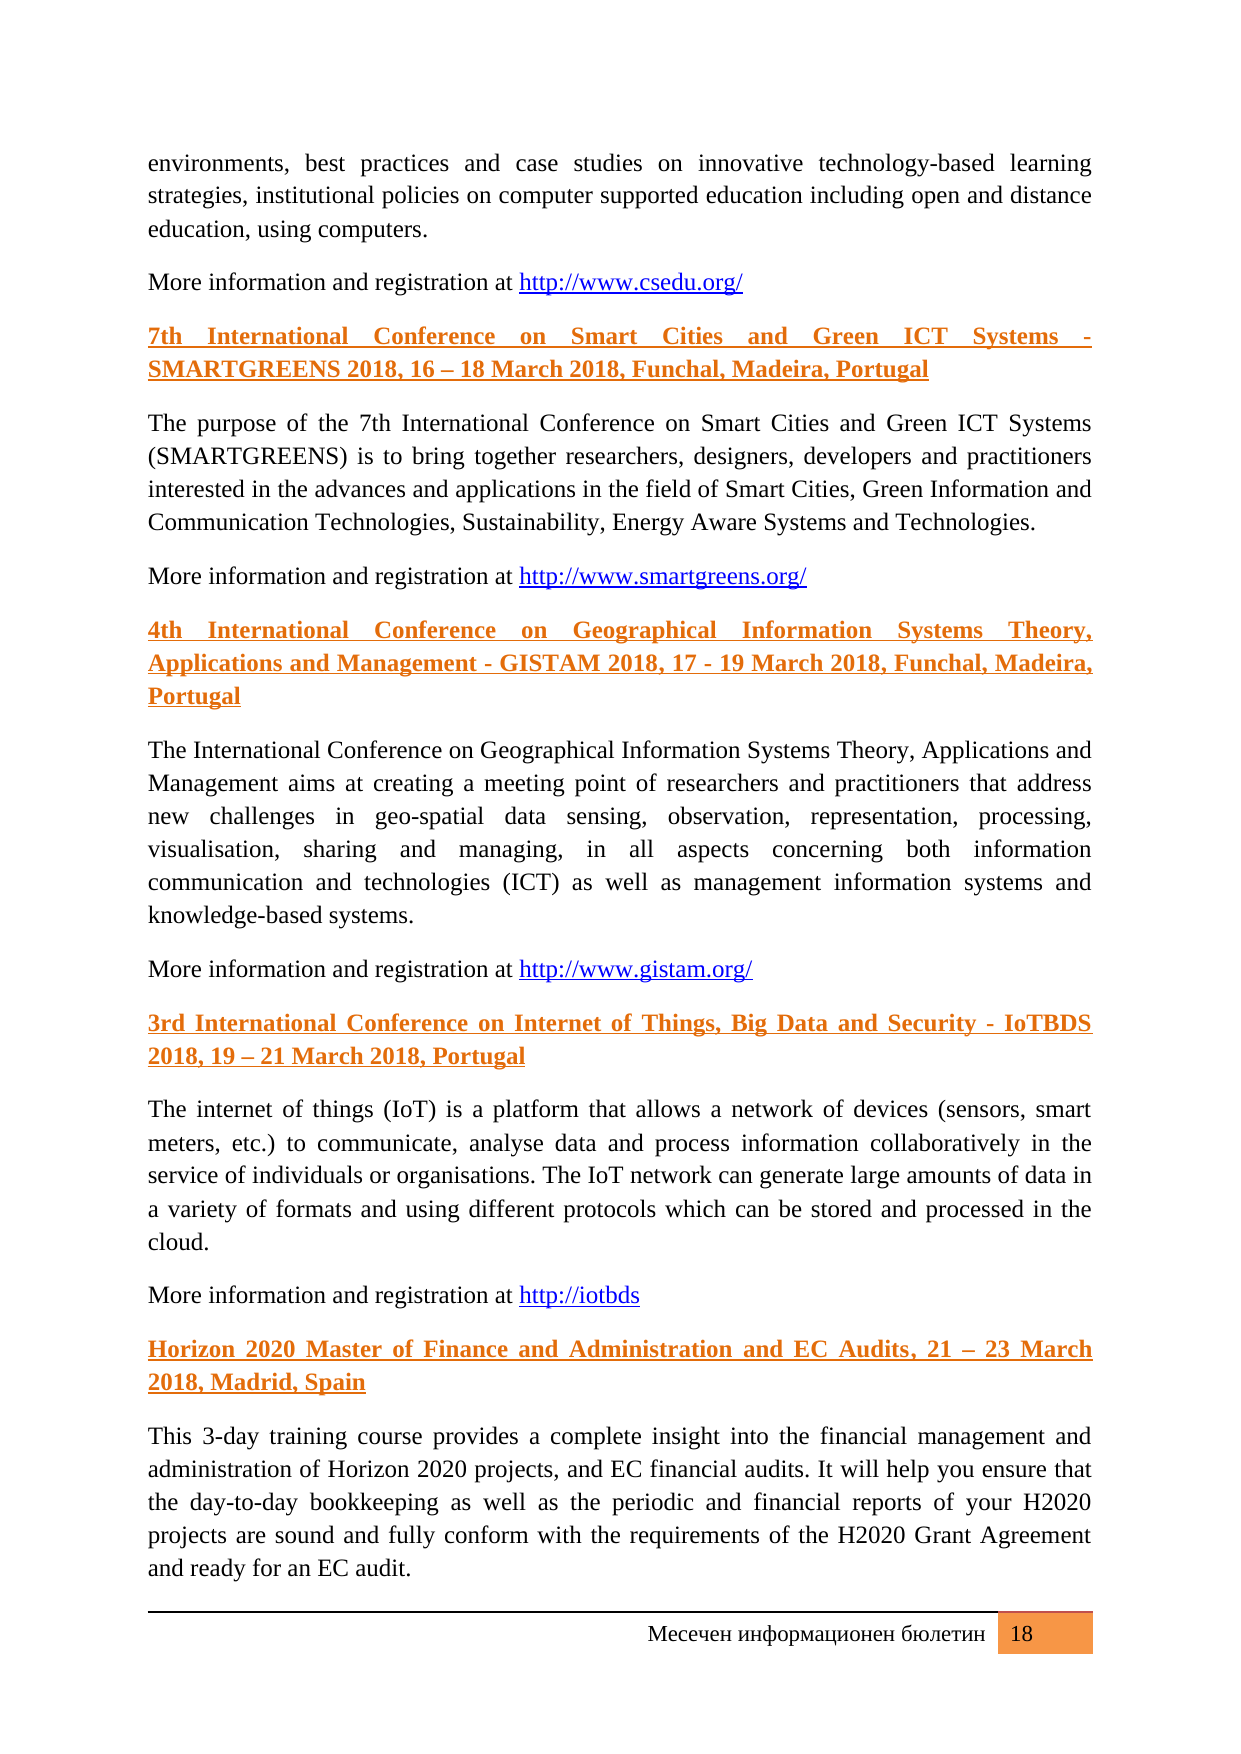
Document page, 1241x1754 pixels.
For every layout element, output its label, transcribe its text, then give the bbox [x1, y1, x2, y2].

text The purpose of the 7th International Conference on Smart Cities and Green ICT Systems (SMARTGREENS) is to bring together researchers, designers, developers and practitioners interested in the advances and applications in the field of Smart Cities, Green Information and Communication Technologies, Sustainability, Energy Aware Systems and Technologies. [148, 408, 1093, 536]
text More information and registration at http://www.gistam.org/ [148, 954, 1093, 983]
text 4th International Conference on Geographical Information Systems Theory, Applications and Management - GISTAM 2018, 17 - 19 March 2018, Funchal, Madeira, Portugal [148, 615, 1093, 640]
text More information and registration at http://www.smartgreens.org/ [148, 561, 1093, 590]
text 4th International Conference on Geographical Information Systems Theory, Applications and Management - GISTAM 2018, 17 - 19 March 2018, Funchal, Madeira, Portugal [148, 674, 1093, 710]
text The International Conference on Geographical Information Systems Theory, Applications and Management aims at creating a meeting point of researchers and practitioners that address new challenges in geo-spatial data sensing, observation, representation, processing, visualisation, sharing and managing, in all aspects concerning both information communication and technologies (ICT) as well as management information systems and knowledge-based systems. [148, 735, 1093, 929]
text 3rd International Conference on Internet of Things, Big Data and Security - IoTBDS 2018, 19 – 21 March 2018, Portugal [148, 1034, 1093, 1069]
text Horizon 2020 Master of Finance and Administration and EC Audits, 21 – 23 March 2018, Madrid, Spain [148, 1334, 1093, 1359]
text Horizon 2020 Master of Finance and Administration and EC Audits, 21 – 23 March 2018, Madrid, Spain [148, 1361, 1093, 1396]
text More information and registration at http://www.csedu.org/ [148, 267, 1093, 296]
text The internet of things (IoT) is a platform that allows a network of devices (sensors, smart meters, etc.) to communicate, analyse data and process information collaboratively in the service of individuals or organisations. The IoT network can generate large amounts of data in a variety of formats and using different protocols which can be stored and processed in the cloud. [148, 1094, 1093, 1255]
text 7th International Conference on Smart Cities and Green ICT Systems - SMARTGREENS 2018, 16 – 18 March 2018, Funchal, Madeira, Portugal [148, 321, 1093, 383]
text 3rd International Conference on Internet of Things, Big Data and Security - IoTBDS 2018, 19 – 21 March 2018, Portugal [148, 1008, 1093, 1033]
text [148, 148, 1093, 242]
text This 3-day training course provides a complete insight into the financial management and administration of Horizon 2020 projects, and EC financial audits. It will help you ensure that the day-to-day bookkeeping as well as the periodic and financial reports of your H2020 projects are sound and fully conform with the requirements of the H2020 Grant Agreement and ready for an EC audit. [148, 1421, 1093, 1582]
text 4th International Conference on Geographical Information Systems Theory, Applications and Management - GISTAM 2018, 17 - 19 March 2018, Funchal, Madeira, Portugal [148, 641, 1093, 673]
text More information and registration at http://iotbds [148, 1281, 1093, 1309]
